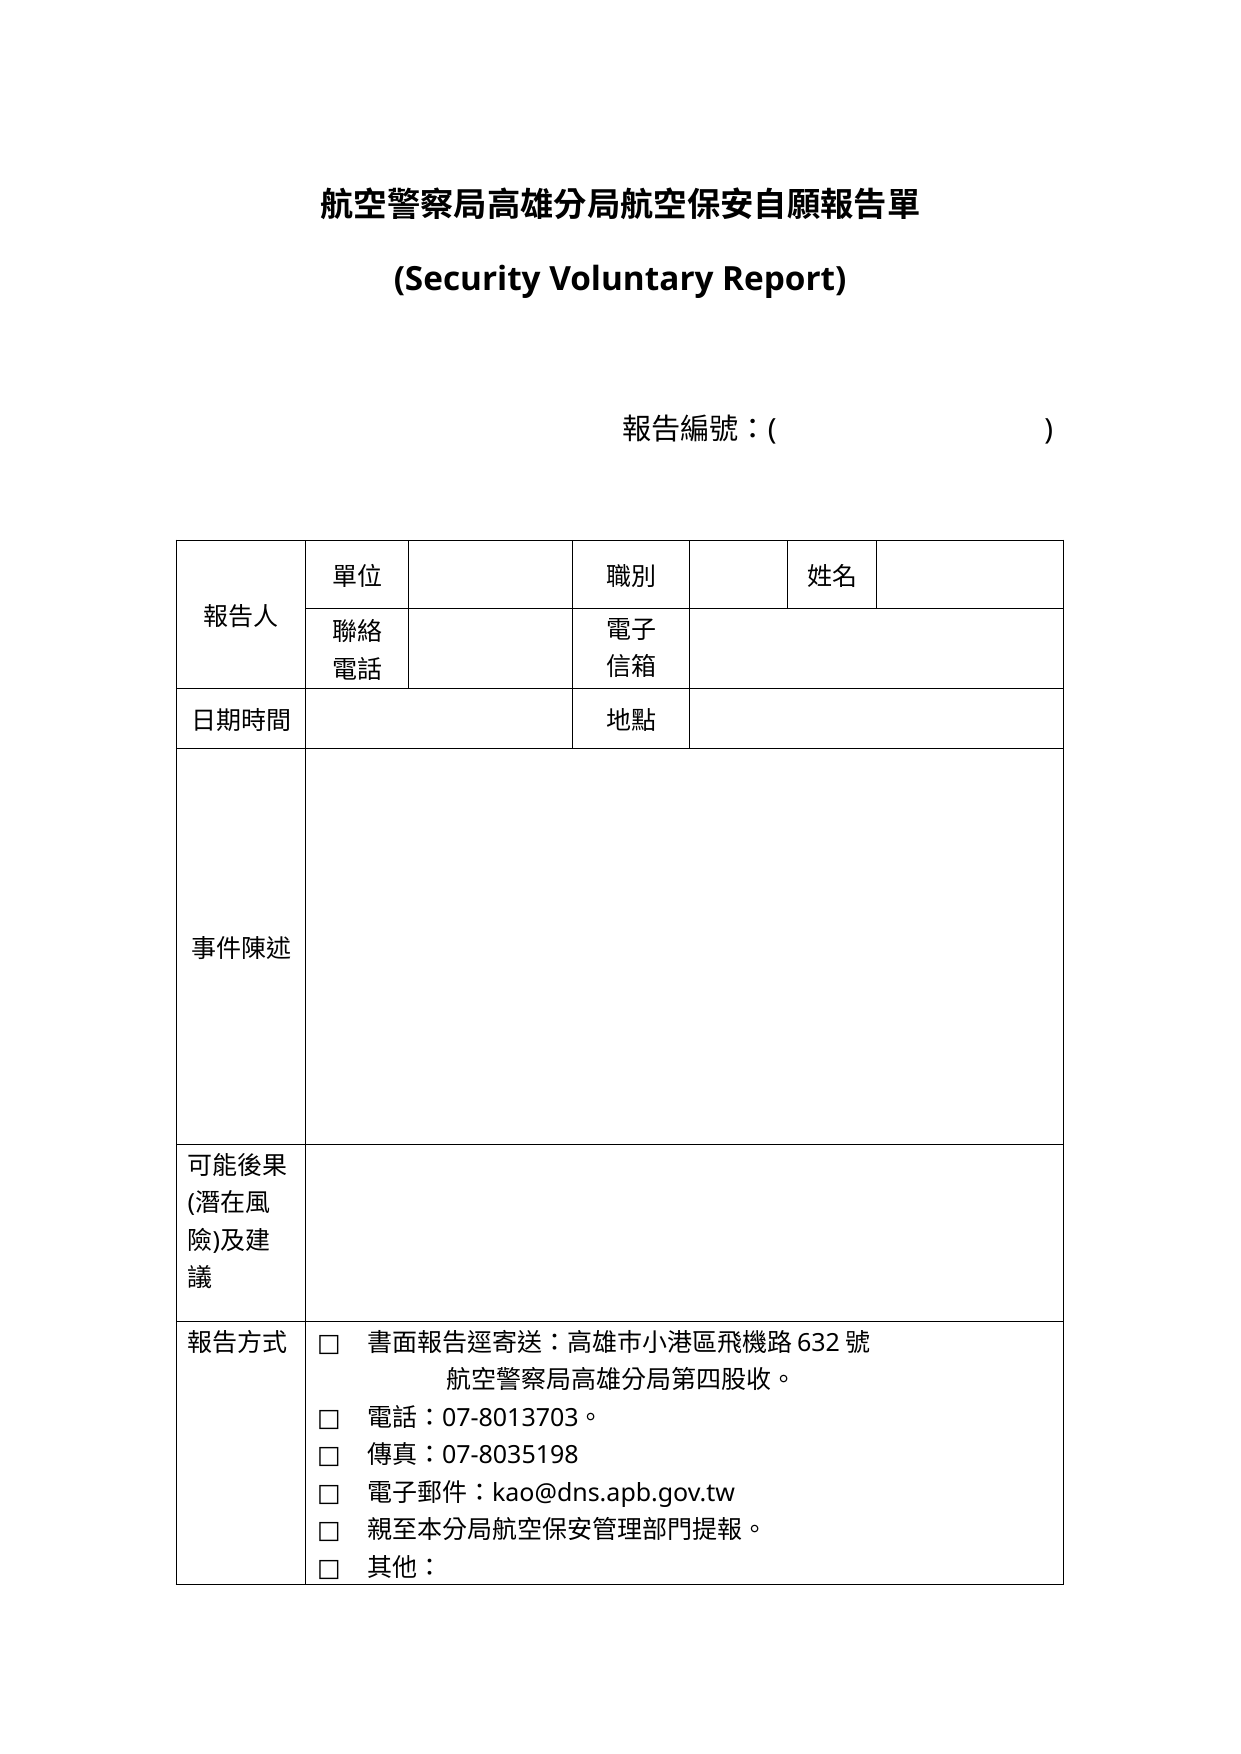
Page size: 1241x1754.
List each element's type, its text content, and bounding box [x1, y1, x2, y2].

table_cell 電子 信箱 [573, 609, 689, 688]
text 報告編號：(SVR-YYY-MM-DD-00) [187, 389, 1053, 464]
table_header [877, 541, 1063, 608]
table_cell [409, 609, 572, 688]
table_cell □ 書面報告逕寄送：高雄巿小港區飛機路632號 航空警察局高雄分局第四股收。 □ 電話：07-8013703。 □ 傳真：07-8035198 □ 電子郵件：kao@dns.apb.gov.tw □ 親至本分局航空保安管理部門提報。 □ 其他： [306, 1322, 1063, 1584]
table_header 報告人 [177, 541, 305, 688]
text (Security Voluntary Report) [187, 239, 1053, 314]
table_cell 日期時間 [177, 689, 305, 748]
text 航空警察局高雄分局航空保安自願報告單 [187, 164, 1053, 239]
table_cell 聯絡 電話 [306, 609, 408, 688]
table_cell [690, 609, 1063, 688]
table_cell [306, 1145, 1063, 1321]
table_cell [306, 689, 572, 748]
table_cell 報告方式 [177, 1322, 305, 1584]
table_cell [690, 689, 1063, 748]
table_header 職別 [573, 541, 689, 608]
table_cell [306, 749, 1063, 1144]
table_cell 事件陳述 [177, 749, 305, 1144]
table_cell 地點 [573, 689, 689, 748]
table_header [690, 541, 787, 608]
table_header 單位 [306, 541, 408, 608]
table_header [409, 541, 572, 608]
table_cell 可能後果(潛在風險)及建議 [177, 1145, 305, 1321]
table_header 姓名 [788, 541, 876, 608]
